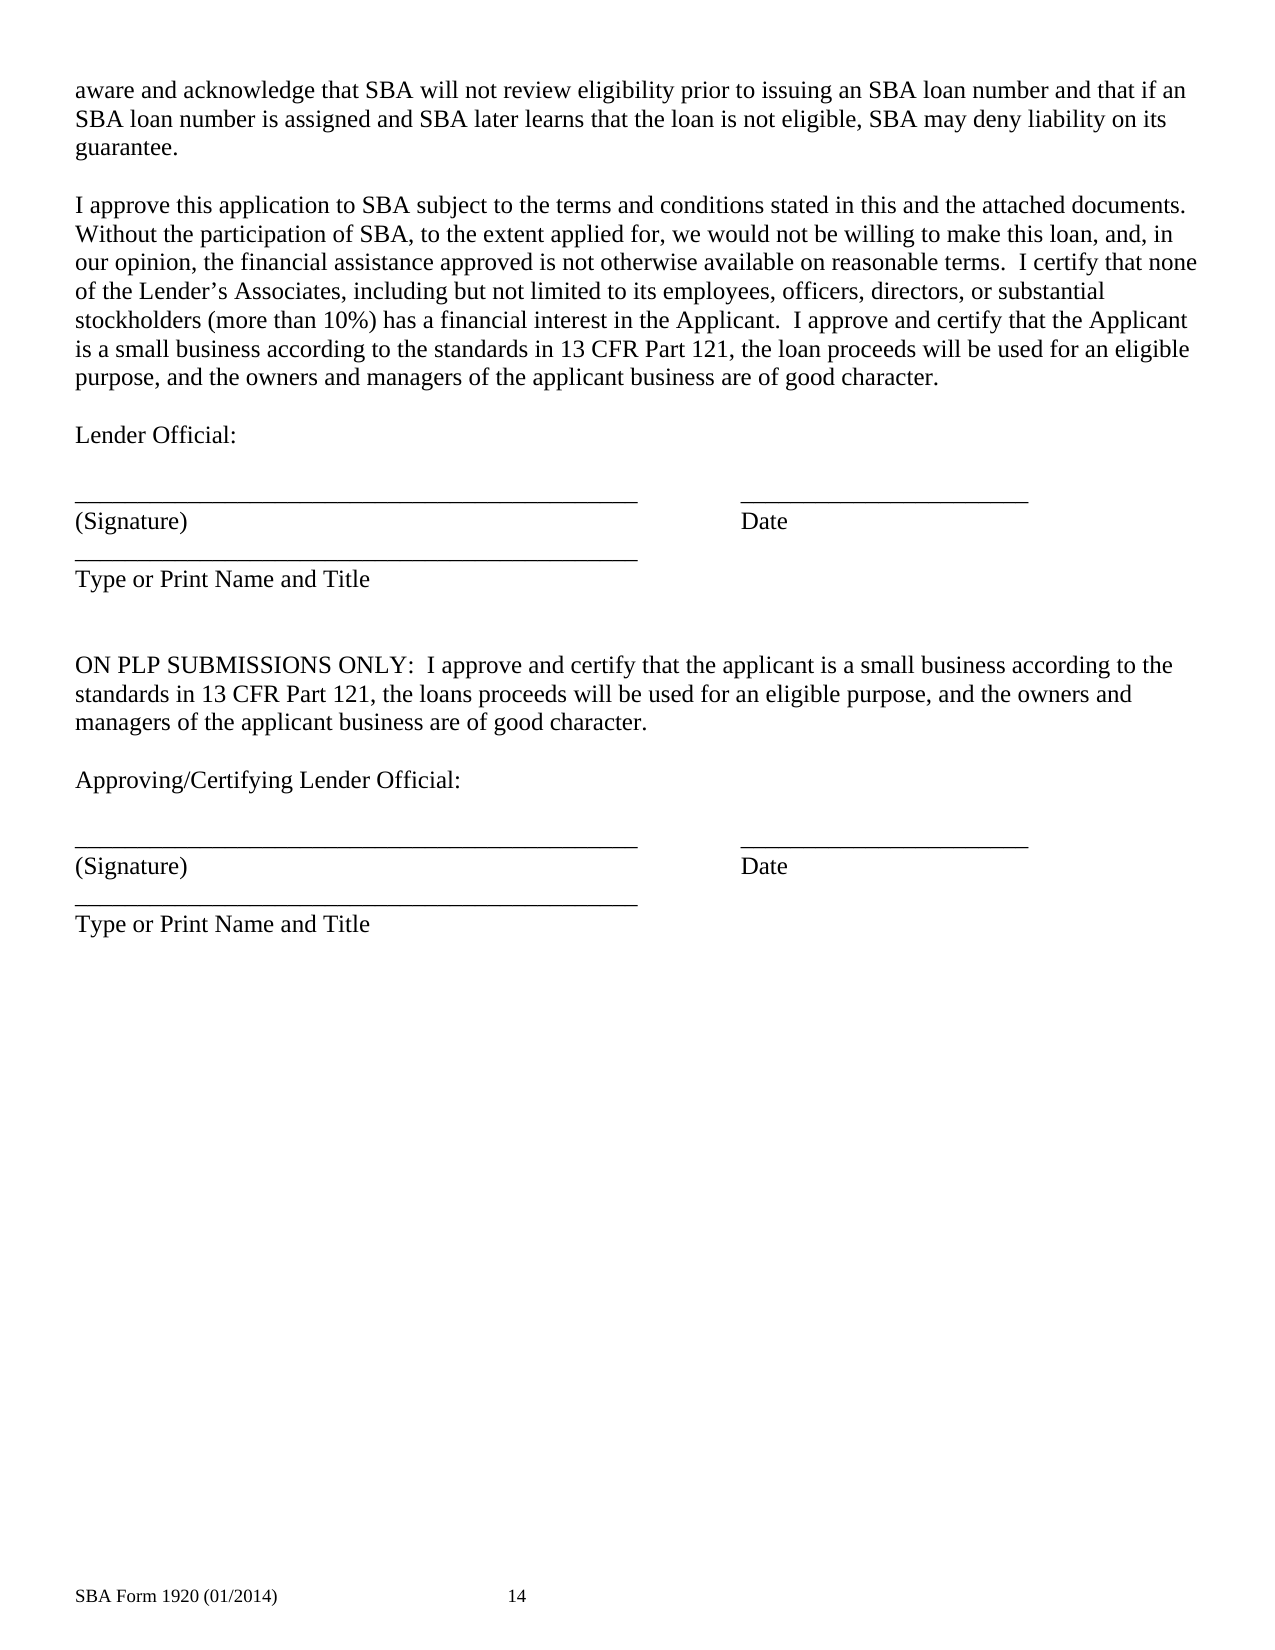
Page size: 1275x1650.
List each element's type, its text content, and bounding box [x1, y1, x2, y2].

text _____________________________________________ _______________________ [75, 822, 1200, 851]
text (Signature) Date [75, 851, 1200, 880]
text ON PLP SUBMISSIONS ONLY: I approve and certify that the applicant is a small business according to the standards in 13 CFR Part 121, the loans proceeds will be used for an eligible purpose, and the owners and managers of the applicant business are of good character. [75, 650, 1200, 736]
text (Signature) Date [75, 506, 1200, 535]
text _____________________________________________ [75, 880, 1200, 909]
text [75, 75, 1200, 161]
text _____________________________________________ _______________________ [75, 477, 1200, 506]
text Lender Official: [75, 420, 1200, 449]
text Approving/Certifying Lender Official: [75, 765, 1200, 794]
text Type or Print Name and Title [75, 564, 1200, 592]
text Type or Print Name and Title [75, 909, 1200, 937]
text I approve this application to SBA subject to the terms and conditions stated in this and the attached documents. Without the participation of SBA, to the extent applied for, we would not be willing to make this loan, and, in our opinion, the financial assistance approved is not otherwise available on reasonable terms. I certify that none of the Lender’s Associates, including but not limited to its employees, officers, directors, or substantial stockholders (more than 10%) has a financial interest in the Applicant. I approve and certify that the Applicant is a small business according to the standards in 13 CFR Part 121, the loan proceeds will be used for an eligible purpose, and the owners and managers of the applicant business are of good character. [75, 190, 1200, 391]
text _____________________________________________ [75, 535, 1200, 564]
